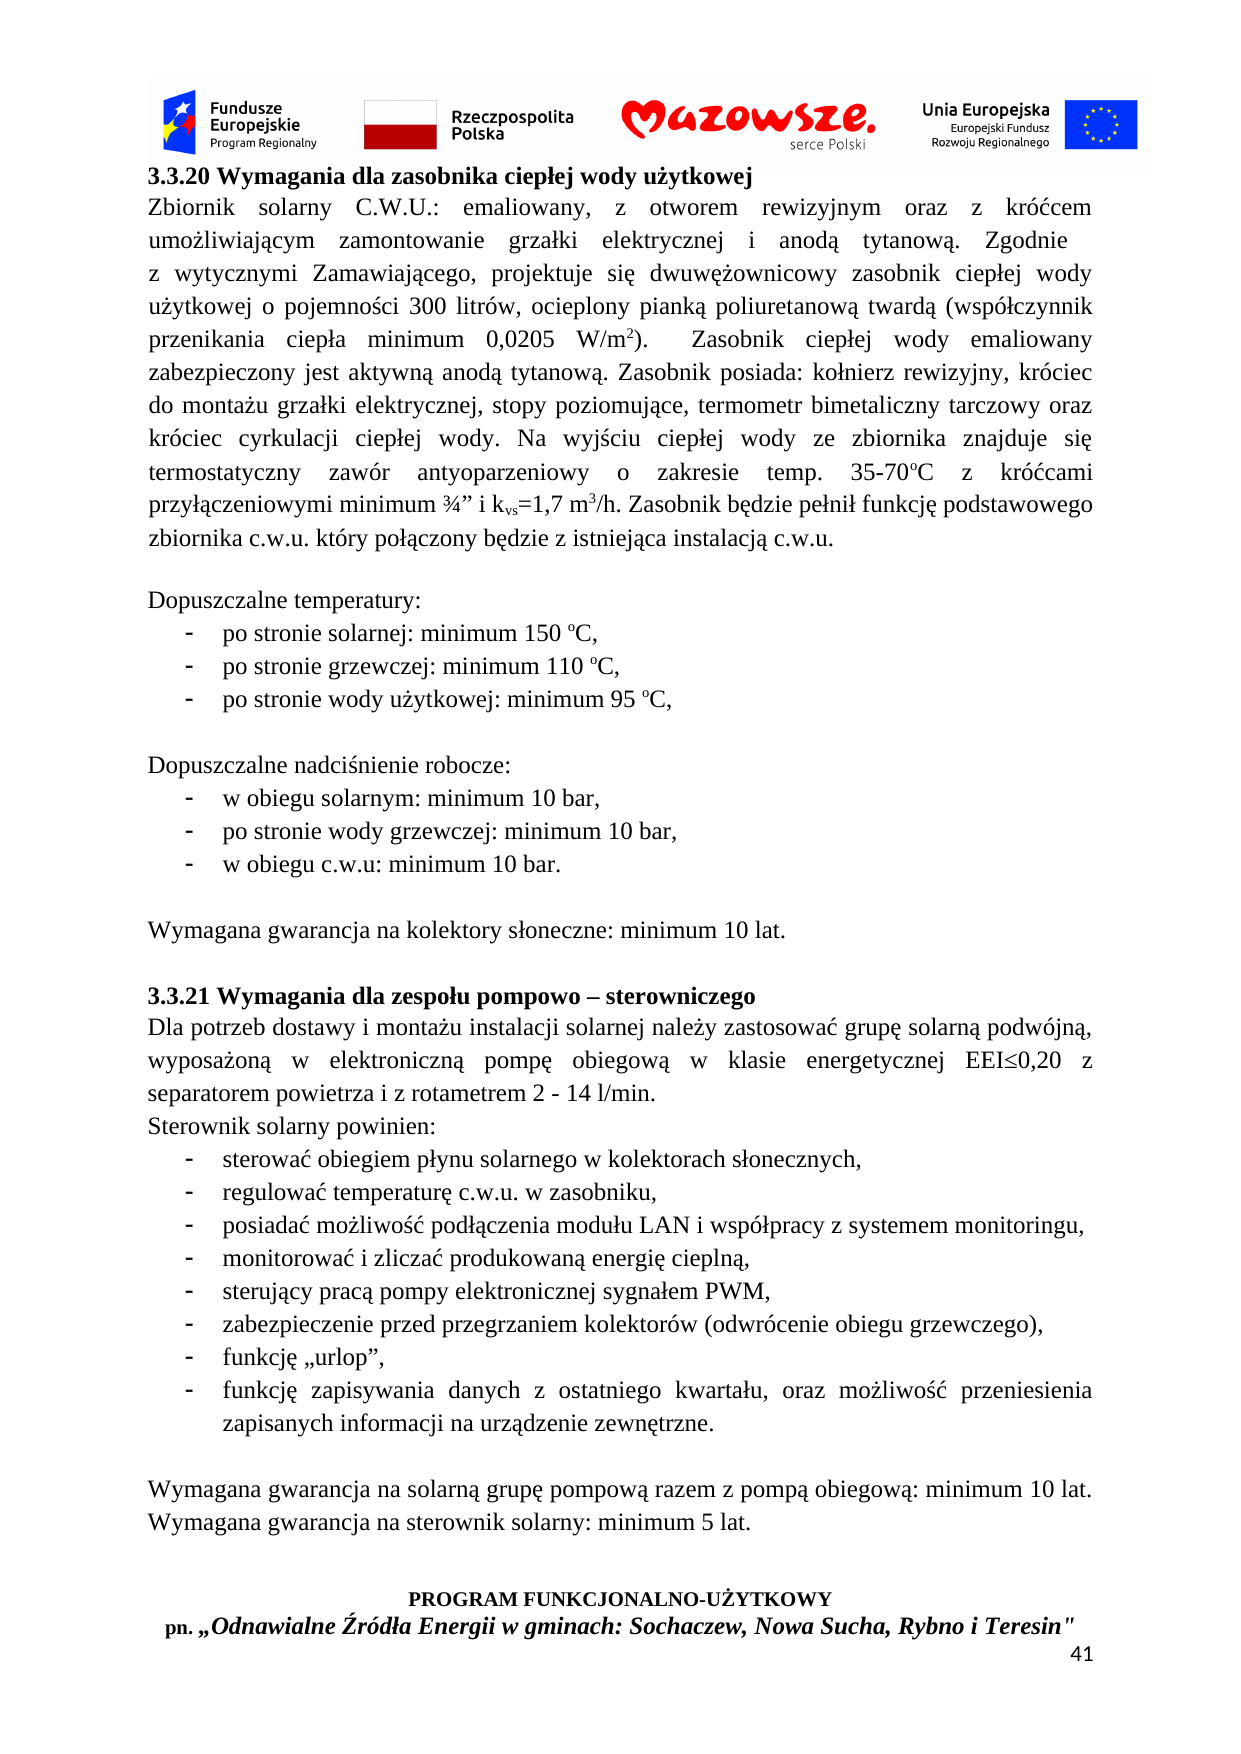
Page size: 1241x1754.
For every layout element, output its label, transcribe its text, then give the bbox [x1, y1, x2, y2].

list posiadać możliwość podłączenia modułu LAN i współpracy z systemem monitoringu, [185, 1210, 1093, 1239]
list po stronie wody użytkowej: minimum 95 oC, [185, 684, 1093, 713]
picture [147, 74, 1154, 171]
list sterujący pracą pompy elektronicznej sygnałem PWM, [185, 1276, 1093, 1305]
list funkcję „urlop”, [185, 1342, 1093, 1371]
text Sterownik solarny powinien: [147, 1111, 1093, 1140]
text Dopuszczalne temperatury: [147, 585, 1093, 613]
list po stronie solarnej: minimum 150 oC, [185, 618, 1093, 647]
list po stronie wody grzewczej: minimum 10 bar, [185, 816, 1093, 845]
list funkcję zapisywania danych z ostatniego kwartału, oraz możliwość przeniesienia zapisanych informacji na urządzenie zewnętrzne. [185, 1375, 1093, 1437]
text Wymagana gwarancja na solarną grupę pompową razem z pompą obiegową: minimum 10 lat. Wymagana gwarancja na sterownik solarny: minimum 5 lat. [147, 1441, 1093, 1536]
text Zbiornik solarny C.W.U.: emaliowany, z otworem rewizyjnym oraz z króćcem umożliwiającym zamontowanie grzałki elektrycznej i anodą tytanową. Zgodnie z wytycznymi Zamawiającego, projektuje się dwuwężownicowy zasobnik ciepłej wody użytkowej o pojemności 300 litrów, ocieplony pianką poliuretanową twardą (współczynnik przenikania ciepła minimum 0,0205 W/m2). Zasobnik ciepłej wody emaliowany zabezpieczony jest aktywną anodą tytanową. Zasobnik posiada: kołnierz rewizyjny, króciec do montażu grzałki elektrycznej, stopy poziomujące, termometr bimetaliczny tarczowy oraz króciec cyrkulacji ciepłej wody. Na wyjściu ciepłej wody ze zbiornika znajduje się termostatyczny zawór antyoparzeniowy o zakresie temp. 35-70oC z króćcami przyłączeniowymi minimum ¾” i kvs=1,7 m3/h. Zasobnik będzie pełnił funkcję podstawowego zbiornika c.w.u. który połączony będzie z istniejąca instalacją c.w.u. [147, 192, 1093, 551]
list regulować temperaturę c.w.u. w zasobniku, [185, 1177, 1093, 1206]
list sterować obiegiem płynu solarnego w kolektorach słonecznych, [185, 1144, 1093, 1173]
text Wymagana gwarancja na kolektory słoneczne: minimum 10 lat. [147, 915, 1093, 944]
text Dopuszczalne nadciśnienie robocze: [147, 717, 1093, 779]
list w obiegu c.w.u: minimum 10 bar. [185, 849, 1093, 878]
list w obiegu solarnym: minimum 10 bar, [185, 783, 1093, 812]
subtitle 3.3.20 Wymagania dla zasobnika ciepłej wody użytkowej [147, 161, 1093, 190]
list zabezpieczenie przed przegrzaniem kolektorów (odwrócenie obiegu grzewczego), [185, 1309, 1093, 1338]
text Dla potrzeb dostawy i montażu instalacji solarnej należy zastosować grupę solarną podwójną, wyposażoną w elektroniczną pompę obiegową w klasie energetycznej EEI≤0,20 z separatorem powietrza i z rotametrem 2 - 14 l/min. [147, 1012, 1093, 1107]
subtitle 3.3.21 Wymagania dla zespołu pompowo – sterowniczego [147, 981, 1093, 1010]
list monitorować i zliczać produkowaną energię cieplną, [185, 1243, 1093, 1272]
list po stronie grzewczej: minimum 110 oC, [185, 651, 1093, 679]
